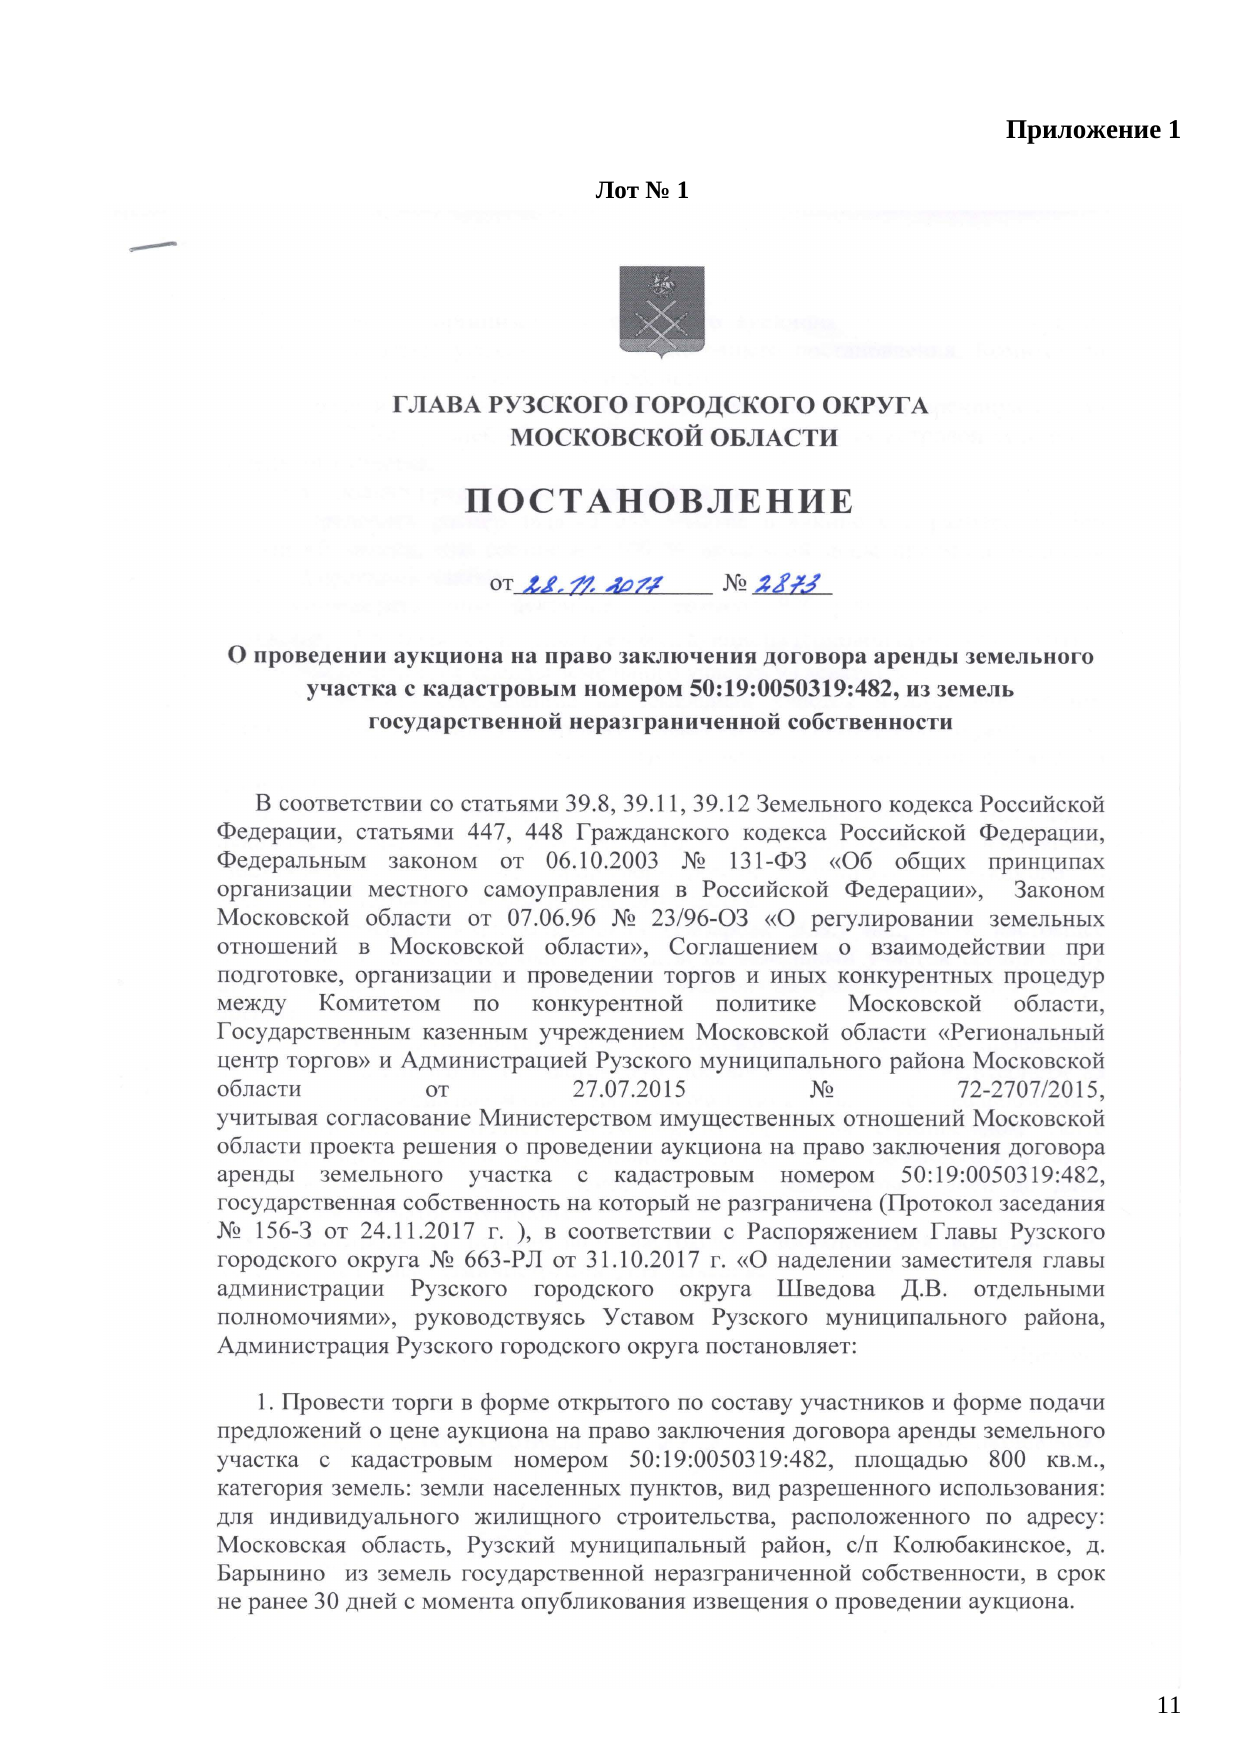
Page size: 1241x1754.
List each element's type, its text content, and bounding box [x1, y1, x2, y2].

picture [103, 203, 1182, 1689]
subtitle Приложение 1 [103, 114, 1181, 145]
text Лот № 1 [103, 175, 1181, 203]
